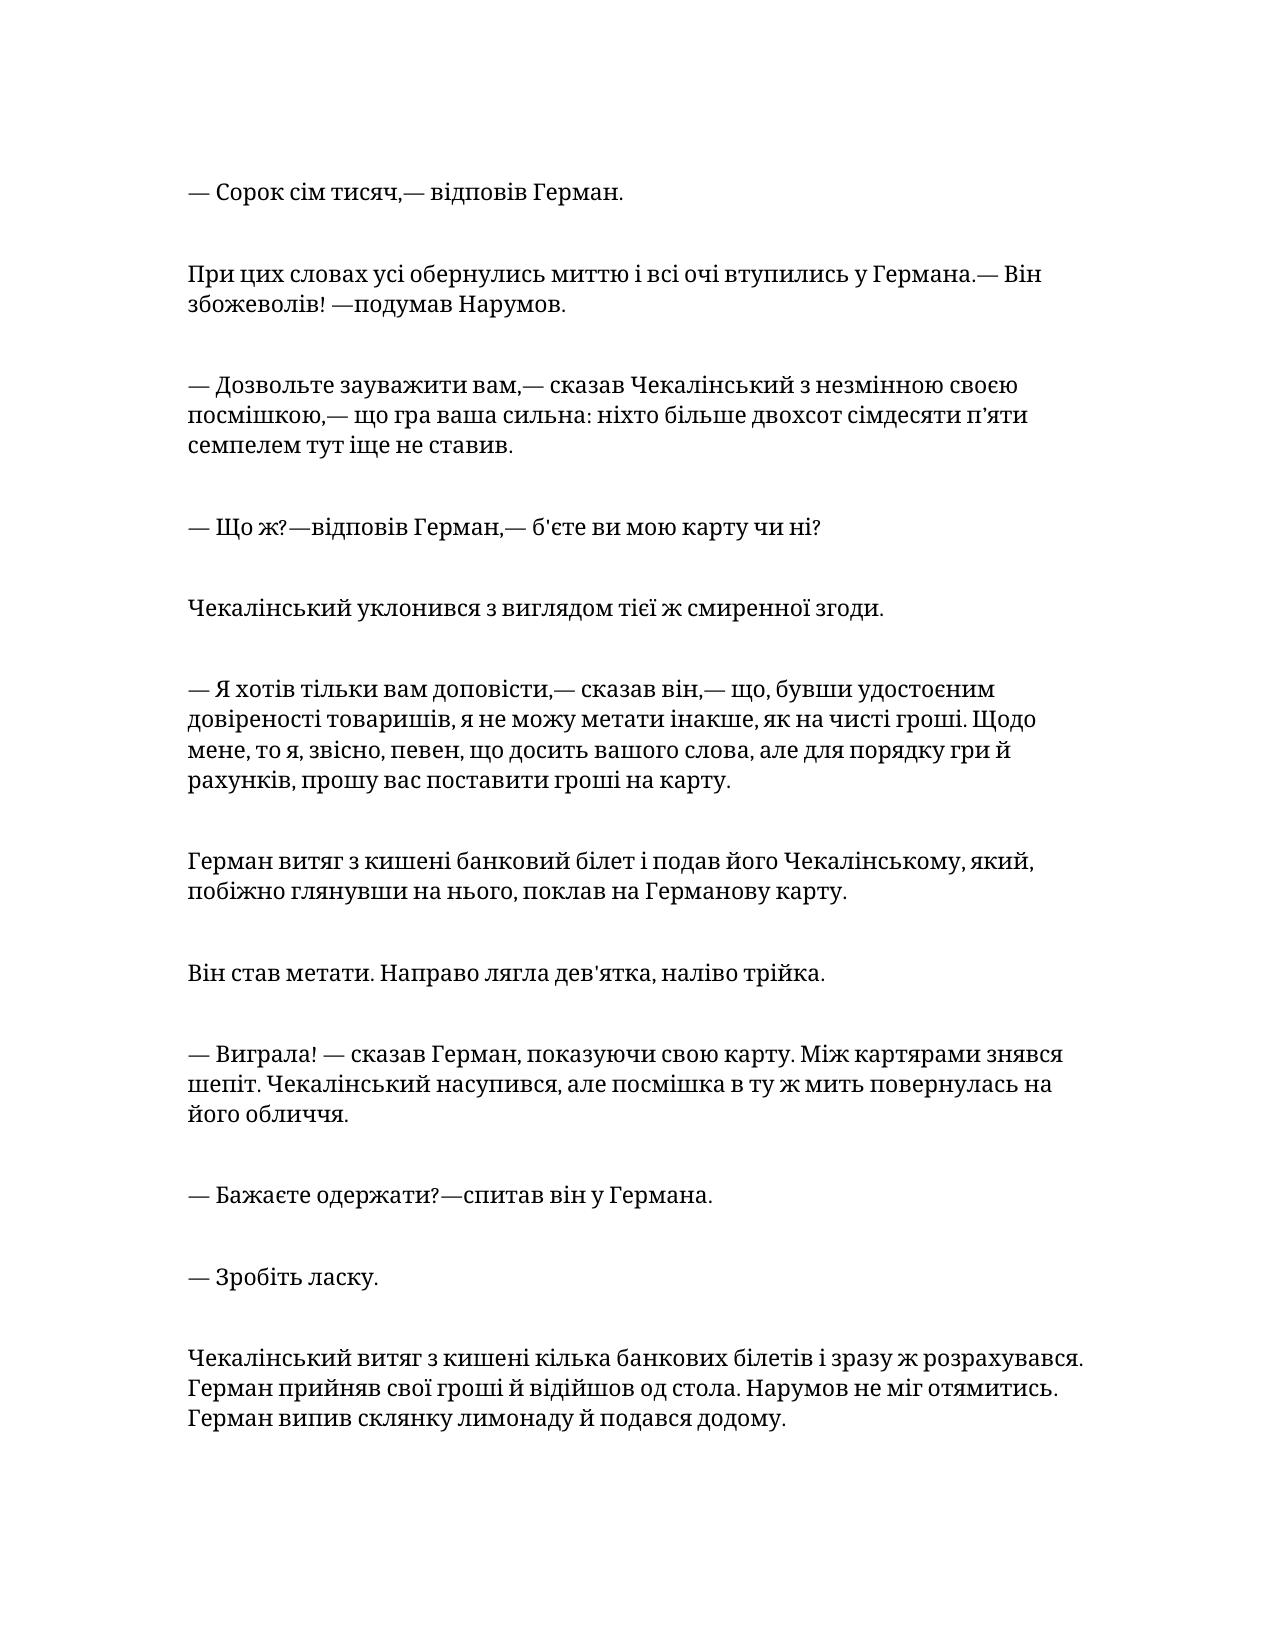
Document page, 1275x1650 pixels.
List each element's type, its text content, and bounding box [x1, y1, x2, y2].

text — Що ж?—відповів Герман,— б'єте ви мою карту чи ні? [187, 484, 1087, 541]
text — Виграла! — сказав Герман, показуючи свою карту. Між картярами знявся шепіт. Чекалінський насупився, але посмішка в ту ж мить повернулась на його обличчя. [187, 1011, 1087, 1128]
text Чекалінський витяг з кишені кілька банкових білетів і зразу ж розрахувався. Герман прийняв свої гроші й відійшов од стола. Нарумов не міг отямитись. Герман випив склянку лимонаду й подався додому. [187, 1316, 1087, 1433]
text Чекалінський уклонився з виглядом тієї ж смиренної згоди. [187, 566, 1087, 622]
text — Сорок сім тисяч,— відповів Герман. [187, 150, 1087, 207]
text Він став метати. Направо лягла дев'ятка, наліво трійка. [187, 930, 1087, 987]
text — Бажаєте одержати?—спитав він у Германа. [187, 1153, 1087, 1210]
text Герман витяг з кишені банковий білет і подав його Чекалінському, який, побіжно глянувши на нього, поклав на Германову карту. [187, 819, 1087, 906]
text При цих словах усі обернулись миттю і всі очі втупились у Германа.— Він збожеволів! —подумав Нарумов. [187, 231, 1087, 318]
text — Зробіть ласку. [187, 1234, 1087, 1291]
text — Дозвольте зауважити вам,— сказав Чекалінський з незмінною своєю посмішкою,— що гра ваша сильна: ніхто більше двохсот сімдесяти п’яти семпелем тут іще не ставив. [187, 343, 1087, 460]
text — Я хотів тільки вам доповісти,— сказав він,— що, бувши удостоєним довіреності товаришів, я не можу метати інакше, як на чисті гроші. Щодо мене, то я, звісно, певен, що досить вашого слова, але для порядку гри й рахунків, прошу вас поставити гроші на карту. [187, 647, 1087, 794]
